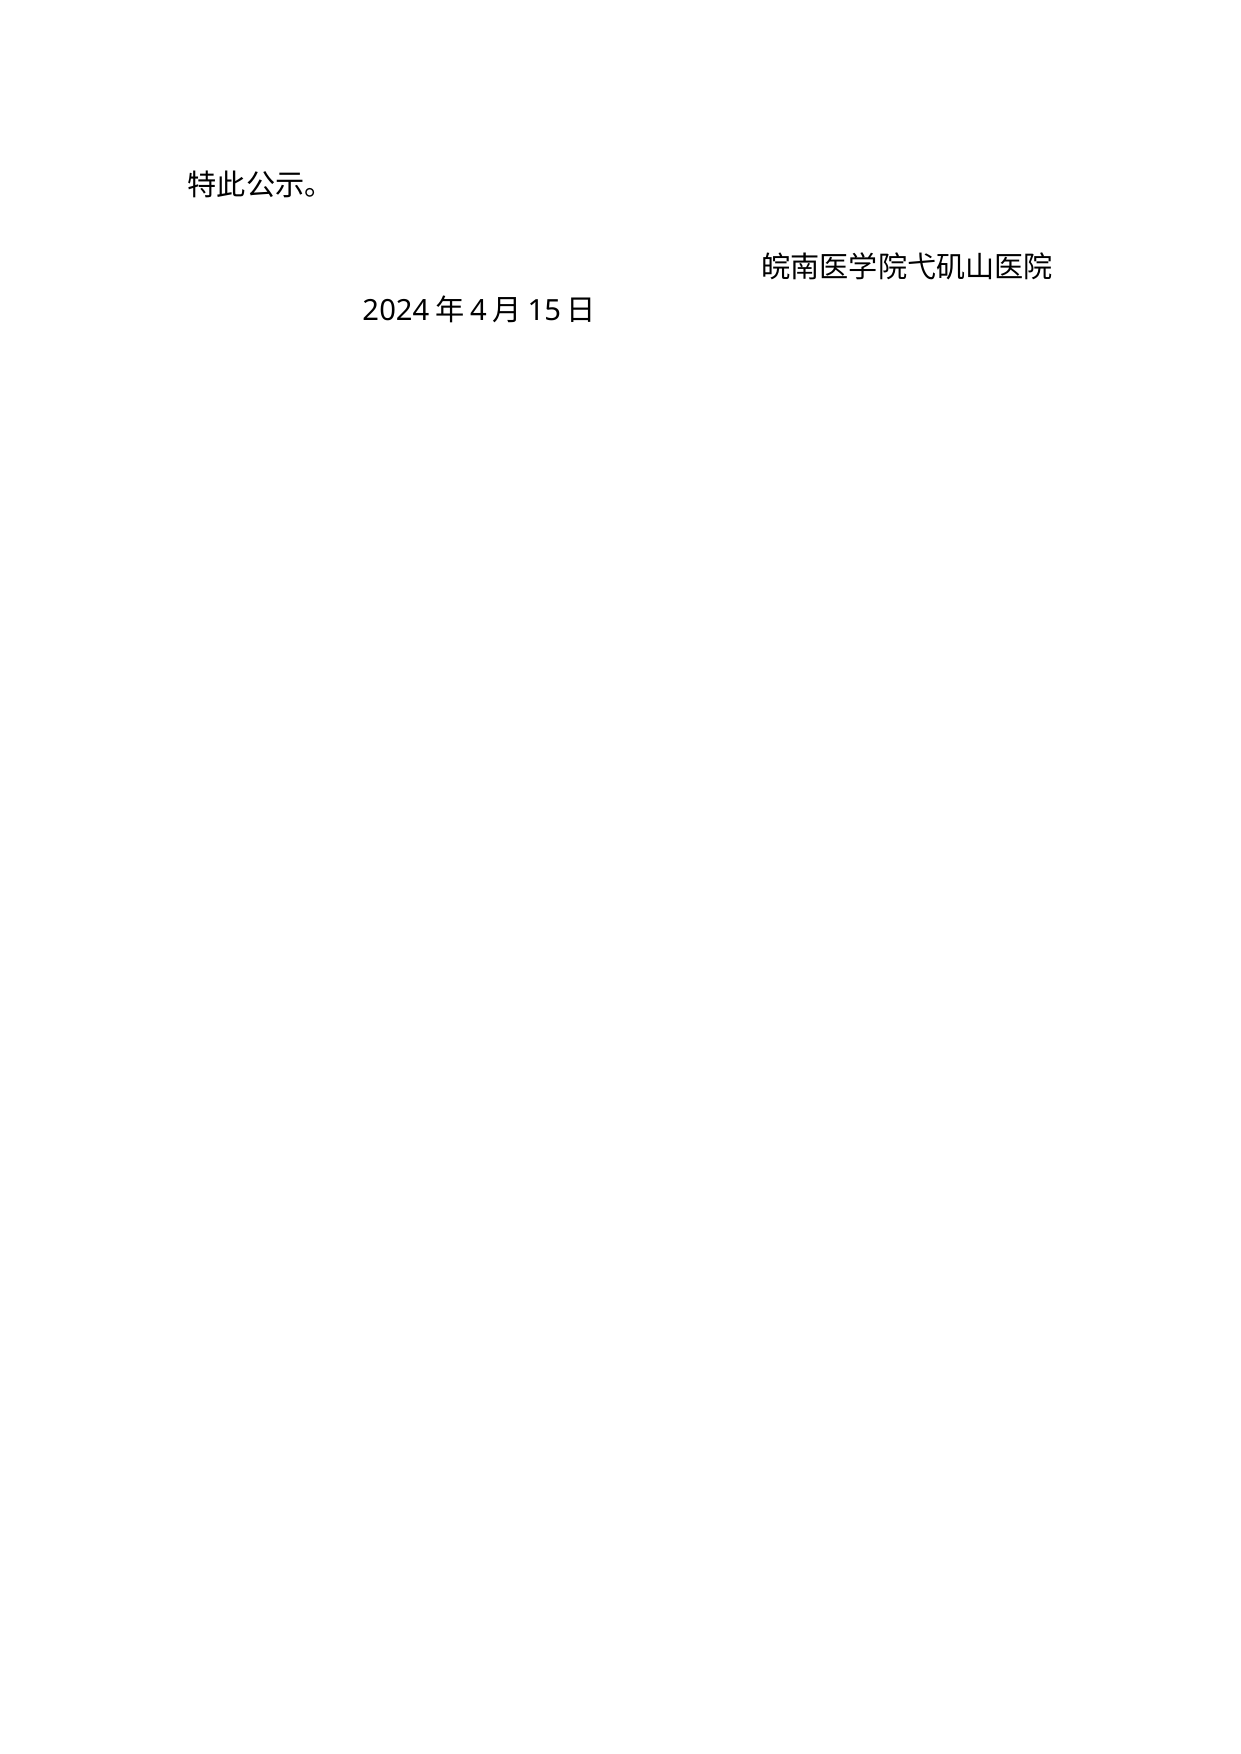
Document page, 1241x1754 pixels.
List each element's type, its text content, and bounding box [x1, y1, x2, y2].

text 特此公示。 [187, 162, 1053, 204]
text 皖南医学院弋矶山医院 [187, 244, 1053, 286]
text 2024年4月15日 [187, 286, 1053, 329]
